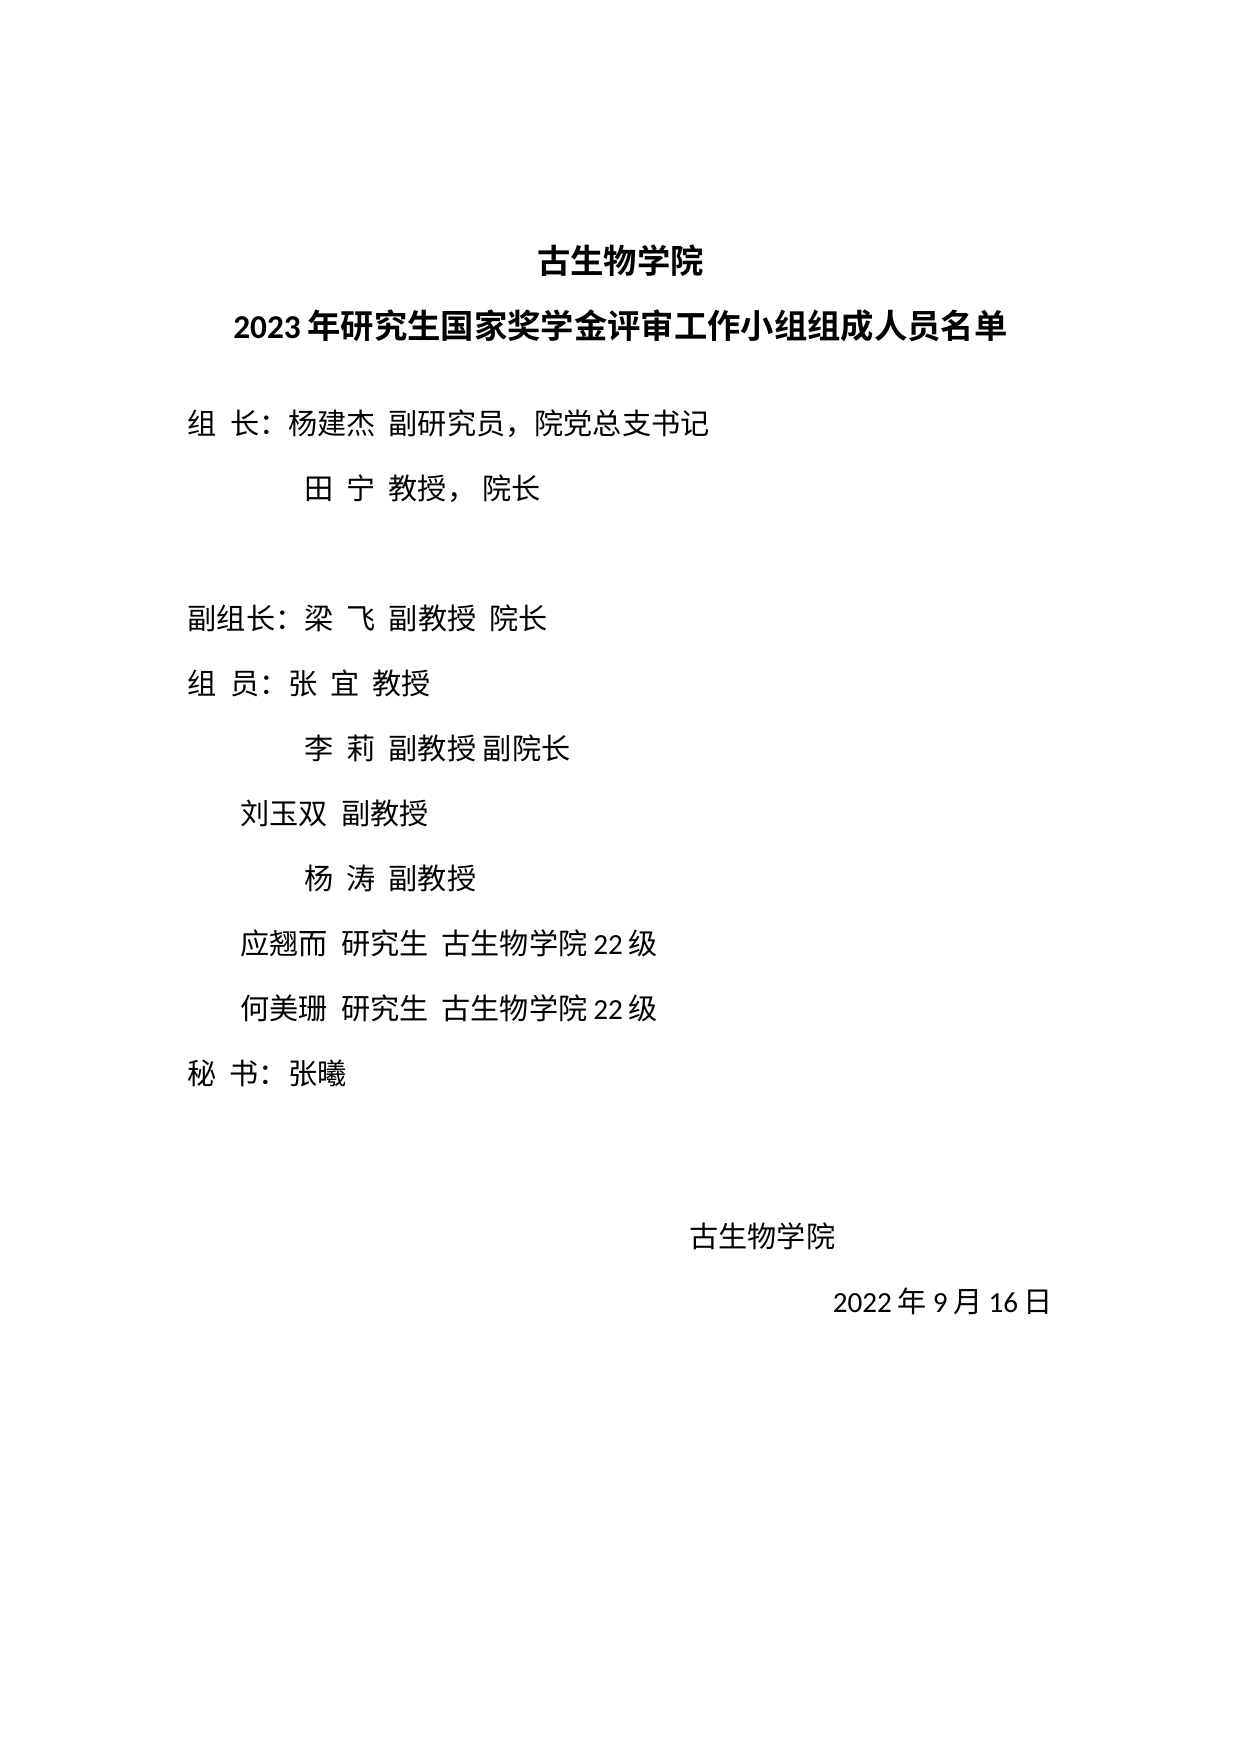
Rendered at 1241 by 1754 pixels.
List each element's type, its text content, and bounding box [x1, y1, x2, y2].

text 秘 书：张曦 [187, 1039, 1053, 1104]
text 古生物学院 [187, 1202, 1053, 1267]
text 刘玉双 副教授 [187, 779, 1053, 844]
text 古生物学院 [187, 227, 1053, 292]
text 组 长：杨建杰 副研究员，院党总支书记 [187, 389, 1053, 454]
text 杨 涛 副教授 [187, 844, 1053, 909]
text 副组长：梁 飞 副教授 院长 [187, 584, 1053, 649]
text 应翘而 研究生 古生物学院22级 [187, 909, 1053, 974]
text 组 员：张 宜 教授 [187, 649, 1053, 714]
text 2022年9月16日 [187, 1267, 1053, 1332]
text 2023年研究生国家奖学金评审工作小组组成人员名单 [187, 292, 1053, 357]
text 田 宁 教授， 院长 [187, 454, 1053, 519]
text 李 莉 副教授 副院长 [187, 714, 1053, 779]
text 何美珊 研究生 古生物学院22级 [187, 974, 1053, 1039]
